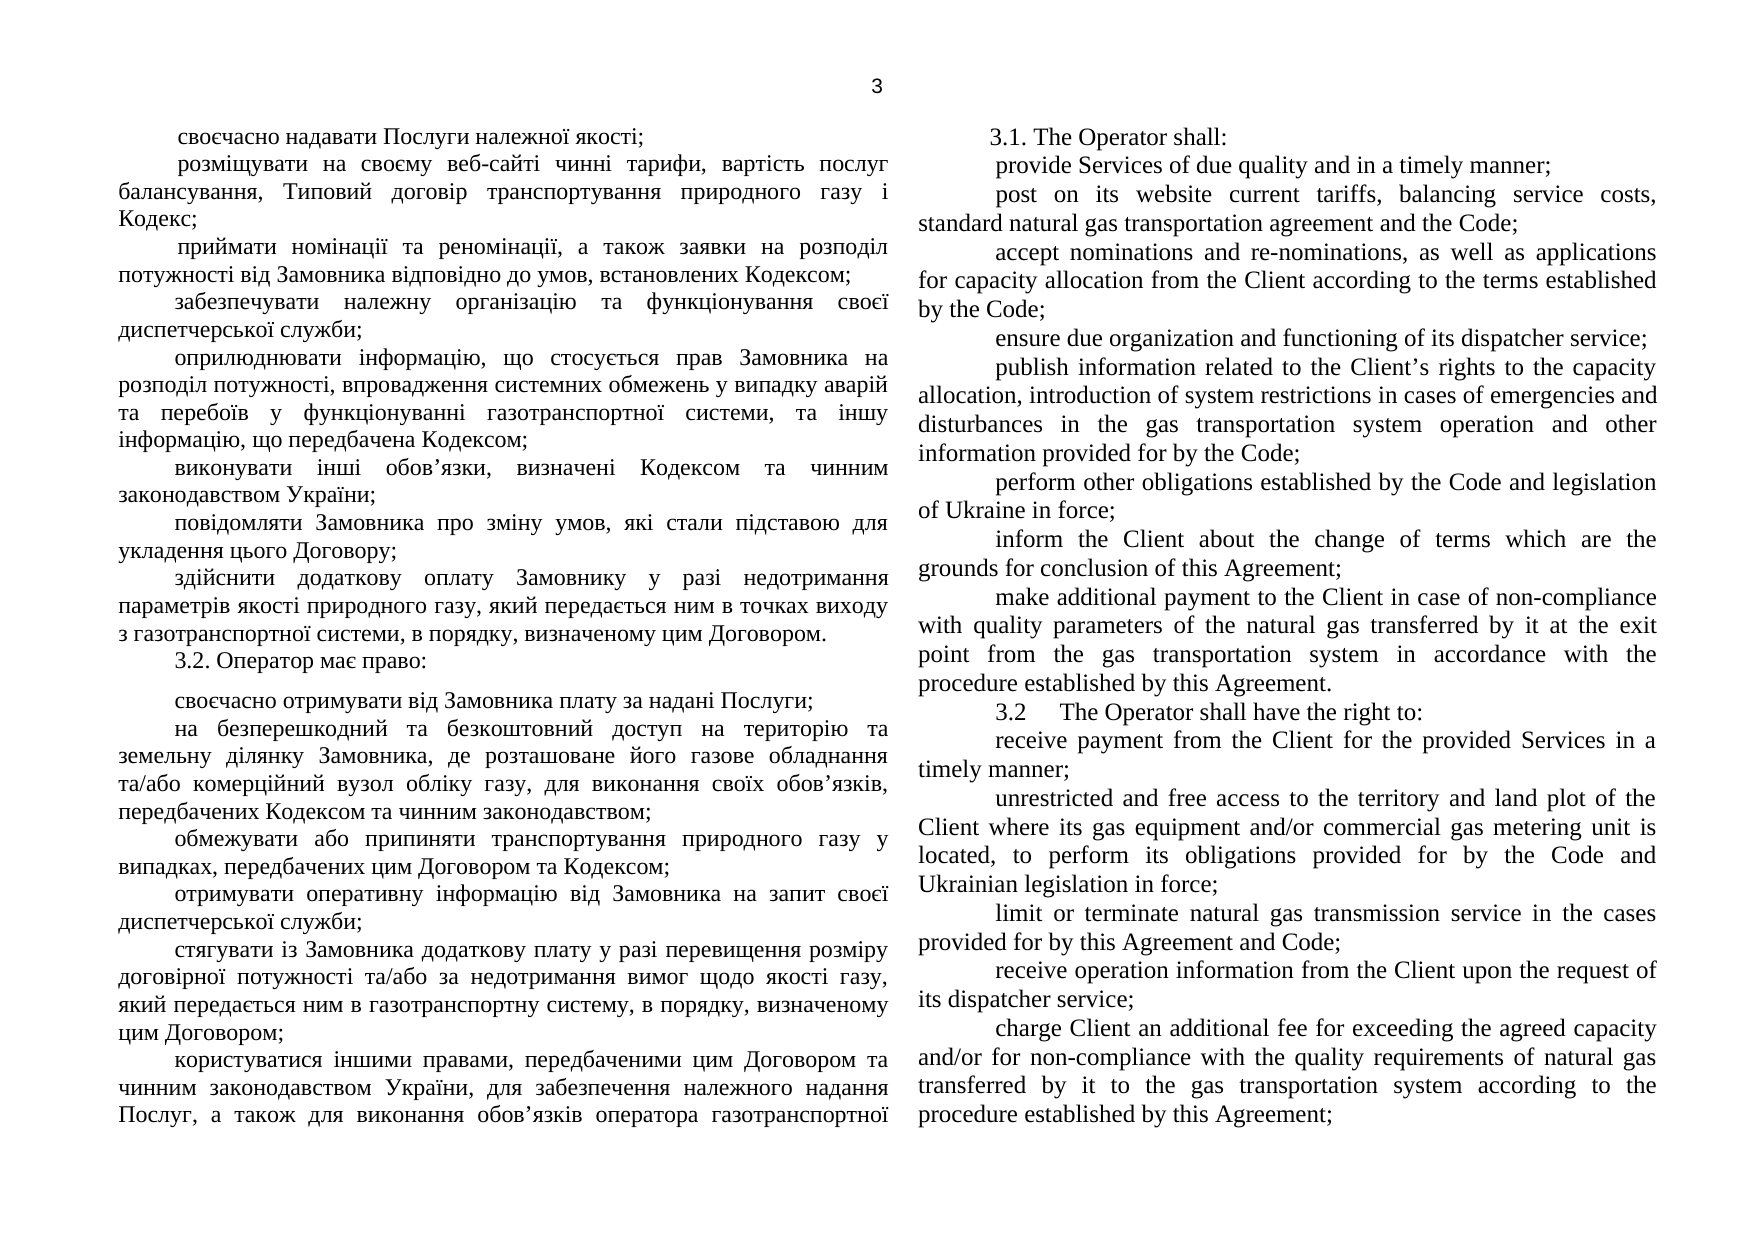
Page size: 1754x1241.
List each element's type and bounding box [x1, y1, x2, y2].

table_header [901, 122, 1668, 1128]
table_header [107, 122, 901, 1128]
